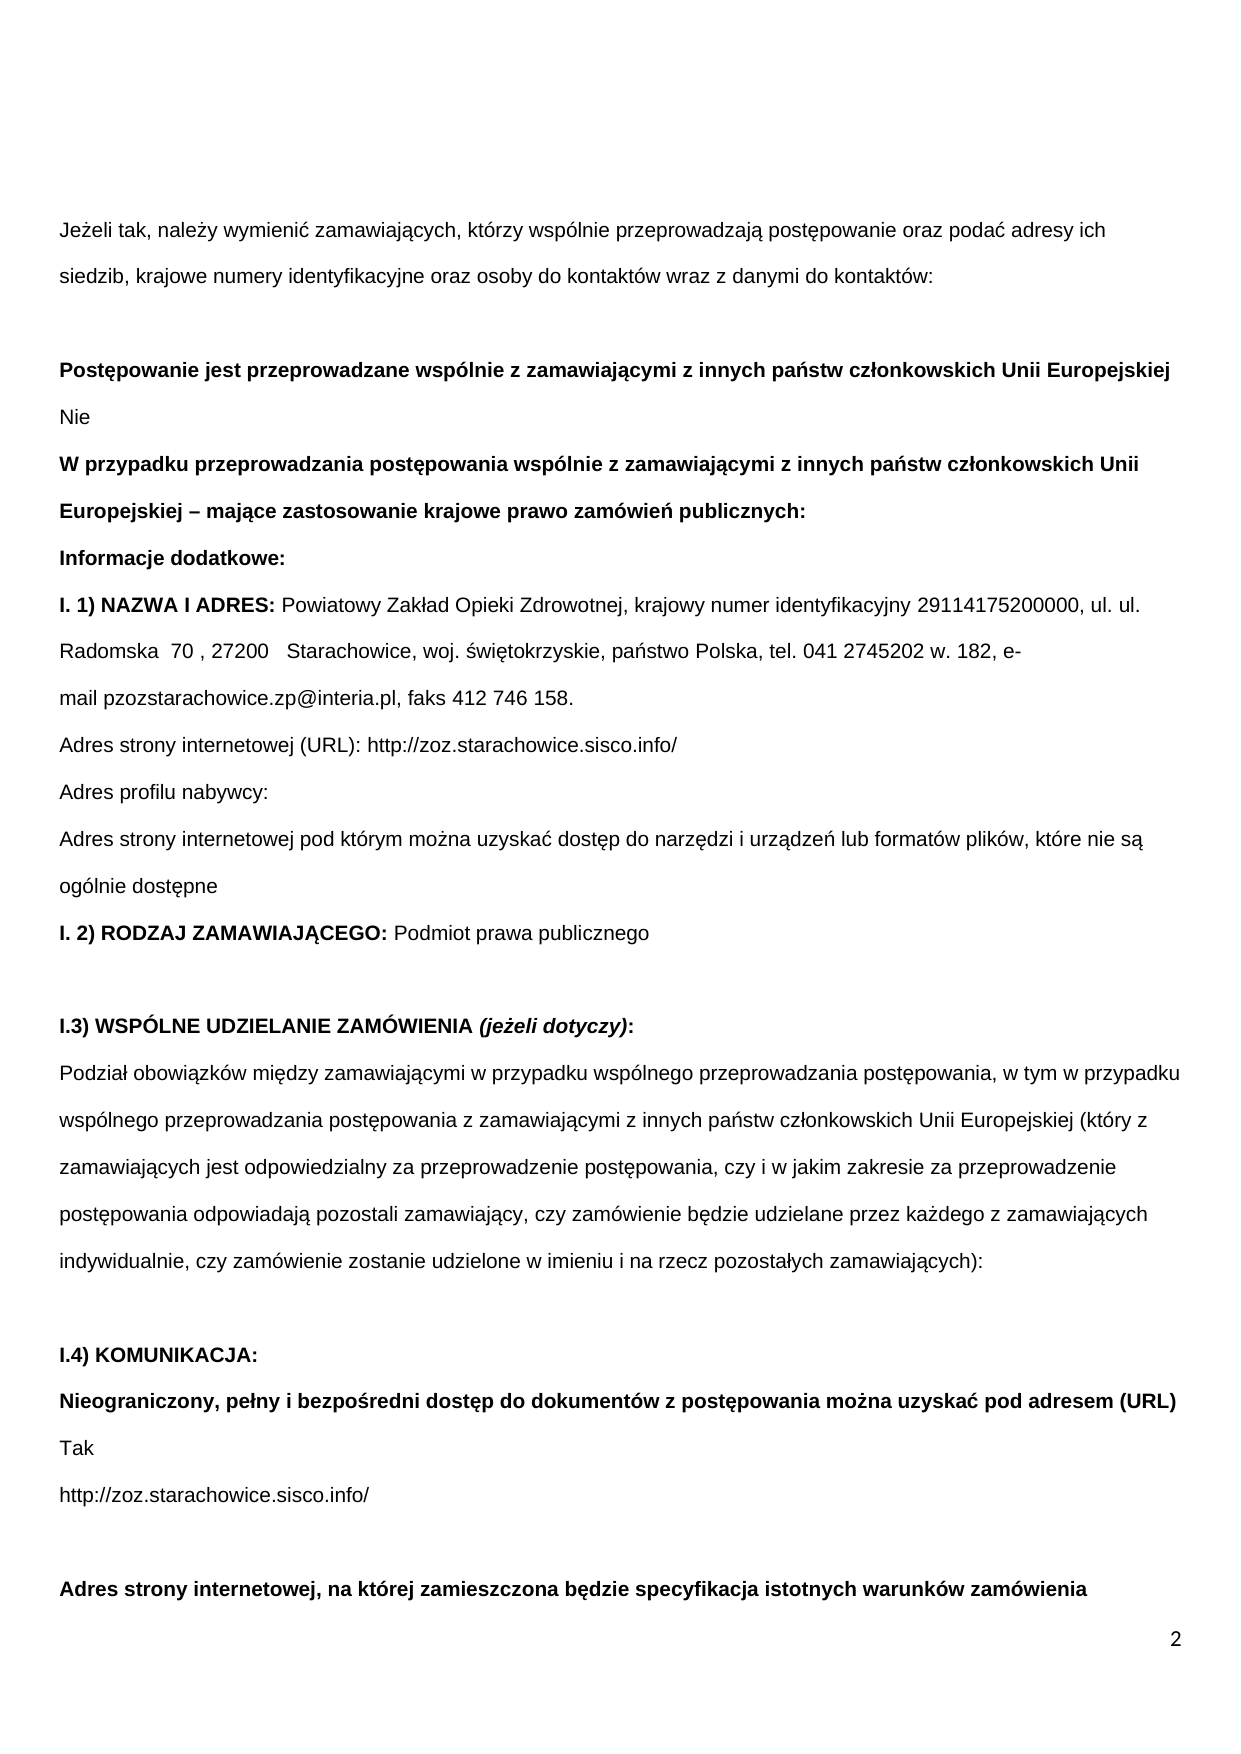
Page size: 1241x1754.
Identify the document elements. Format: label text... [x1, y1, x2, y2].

text I.3) WSPÓLNE UDZIELANIE ZAMÓWIENIA (jeżeli dotyczy): [59, 991, 1181, 1038]
text I. 2) RODZAJ ZAMAWIAJĄCEGO: Podmiot prawa publicznego [59, 898, 1181, 991]
text Jeżeli tak, należy wymienić zamawiających, którzy wspólnie przeprowadzają postępowanie oraz podać adresy ich siedzib, krajowe numery identyfikacyjne oraz osoby do kontaktów wraz z danymi do kontaktów: Postępowanie jest przeprowadzane wspólnie z zamawiającymi z innych państw członkowskich Unii Europejskiej [59, 148, 1181, 382]
text Tak http://zoz.starachowice.sisco.info/ [59, 1413, 1181, 1507]
text Adres strony internetowej, na której zamieszczona będzie specyfikacja istotnych warunków zamówienia [59, 1507, 1181, 1601]
text I. 1) NAZWA I ADRES: Powiatowy Zakład Opieki Zdrowotnej, krajowy numer identyfikacyjny 29114175200000, ul. ul. Radomska 70 , 27200 Starachowice, woj. świętokrzyskie, państwo Polska, tel. 041 2745202 w. 182, e-mail pzozstarachowice.zp@interia.pl, faks 412 746 158. Adres strony internetowej (URL): http://zoz.starachowice.sisco.info/ Adres profilu nabywcy: Adres strony internetowej pod którym można uzyskać dostęp do narzędzi i urządzeń lub formatów plików, które nie są ogólnie dostępne [59, 569, 1181, 898]
text Podział obowiązków między zamawiającymi w przypadku wspólnego przeprowadzania postępowania, w tym w przypadku wspólnego przeprowadzania postępowania z zamawiającymi z innych państw członkowskich Unii Europejskiej (który z zamawiających jest odpowiedzialny za przeprowadzenie postępowania, czy i w jakim zakresie za przeprowadzenie postępowania odpowiadają pozostali zamawiający, czy zamówienie będzie udzielane przez każdego z zamawiających indywidualnie, czy zamówienie zostanie udzielone w imieniu i na rzecz pozostałych zamawiających): [59, 1038, 1181, 1319]
text I.4) KOMUNIKACJA: Nieograniczony, pełny i bezpośredni dostęp do dokumentów z postępowania można uzyskać pod adresem (URL) [59, 1319, 1181, 1413]
text W przypadku przeprowadzania postępowania wspólnie z zamawiającymi z innych państw członkowskich Unii Europejskiej – mające zastosowanie krajowe prawo zamówień publicznych: Informacje dodatkowe: [59, 429, 1181, 569]
text Nie [59, 382, 1181, 429]
